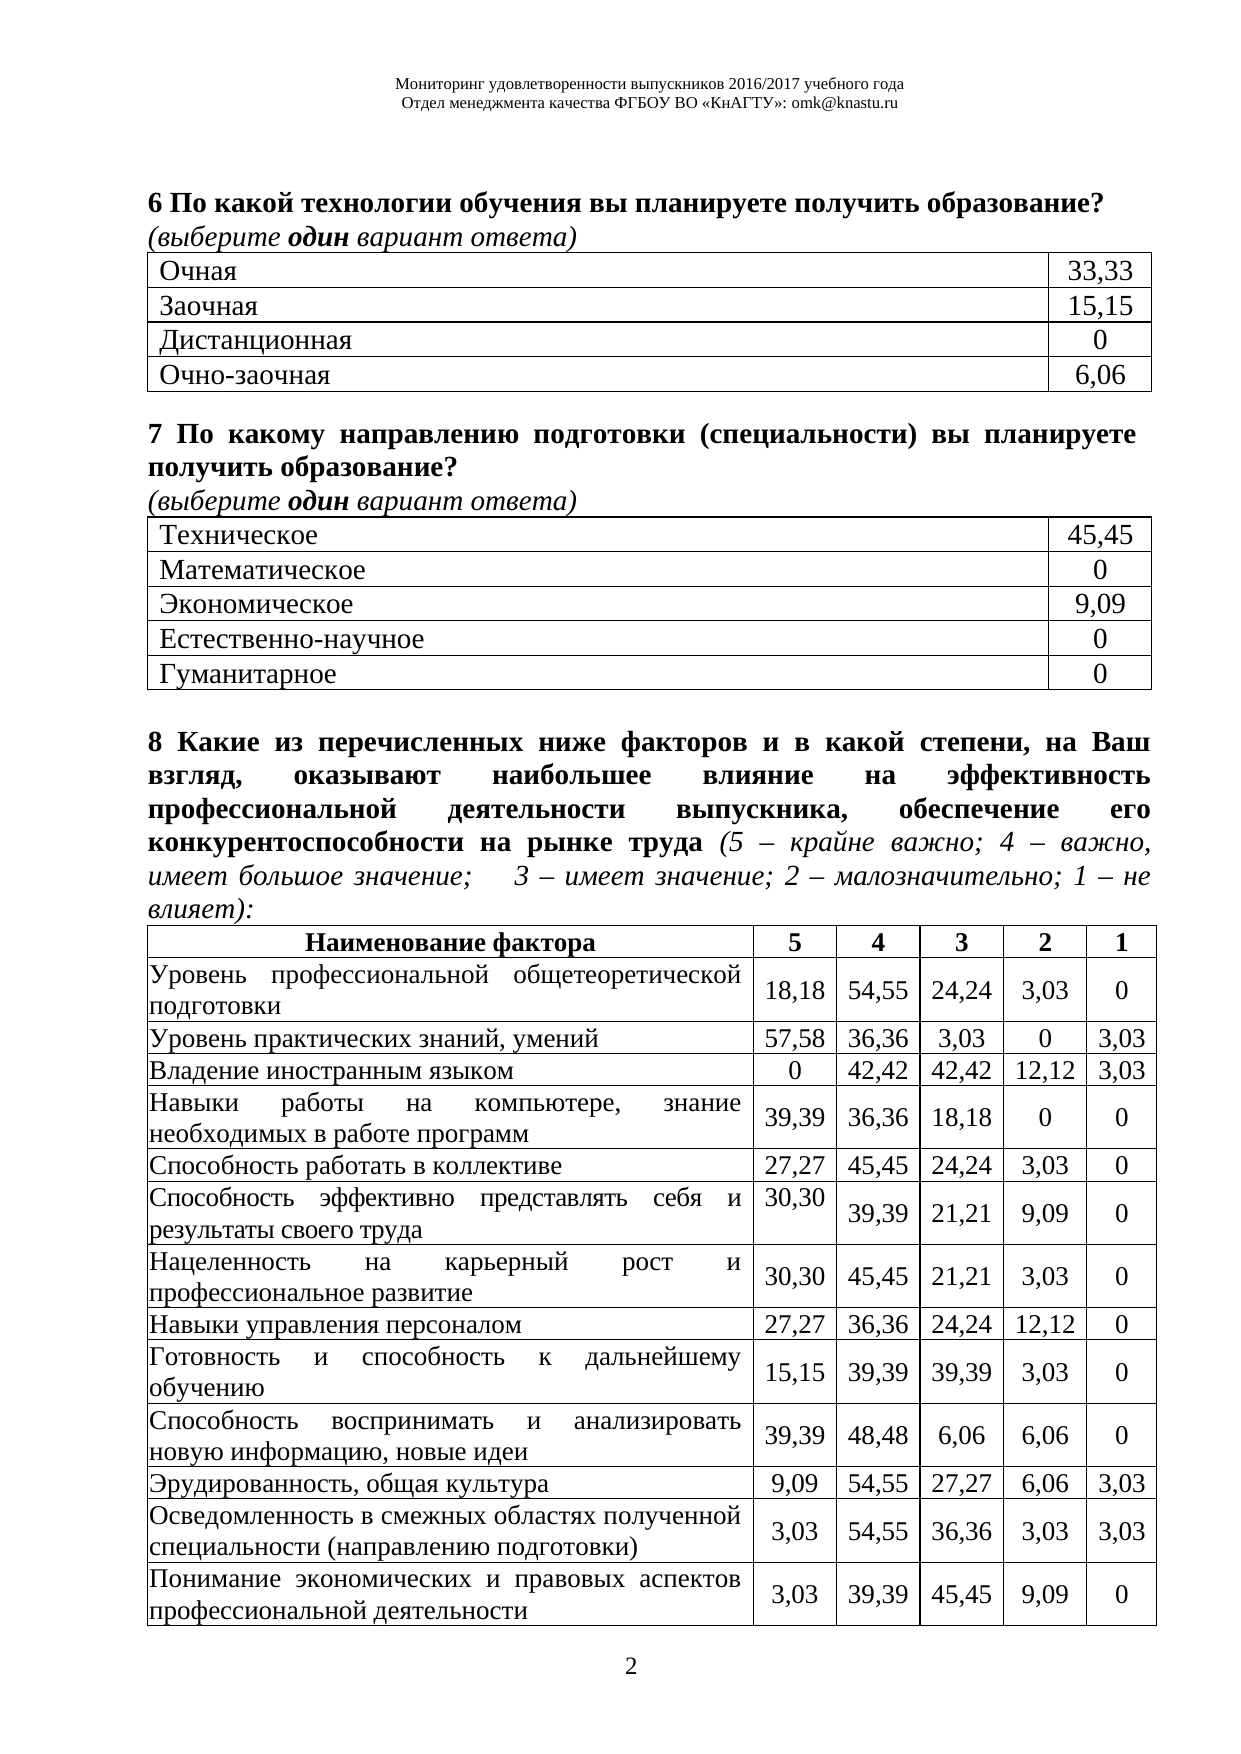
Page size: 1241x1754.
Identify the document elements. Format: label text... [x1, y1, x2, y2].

table_cell 54,55 [837, 1467, 919, 1498]
table_cell 0 [1049, 552, 1151, 586]
table_cell 3,03 [1087, 1499, 1156, 1562]
table_cell 27,27 [754, 1149, 836, 1181]
table_cell Естественно-научное [148, 621, 1048, 655]
table_cell Гуманитарное [148, 656, 1048, 689]
table_cell 0 [1004, 1022, 1086, 1053]
table_cell 36,36 [837, 1308, 919, 1339]
table_cell Осведомленность в смежных областях полученной специальности (направлению подготовки) [148, 1499, 753, 1562]
text 6 По какой технологии обучения вы планируете получить образование? [148, 185, 1152, 219]
table_cell 30,30 [754, 1182, 836, 1244]
table_cell 54,55 [837, 1499, 919, 1562]
table_cell Математическое [148, 552, 1048, 586]
table_cell Способность работать в коллективе [148, 1149, 753, 1181]
table_cell 9,09 [1049, 587, 1151, 620]
table_header Очная [148, 253, 1048, 287]
table_cell 0 [1049, 656, 1151, 689]
table_cell 45,45 [921, 1563, 1003, 1625]
table_cell 3,03 [921, 1022, 1003, 1053]
table_cell 21,21 [921, 1182, 1003, 1244]
table_cell 3,03 [1087, 1054, 1156, 1085]
table_cell 0 [1087, 1149, 1156, 1181]
text 7 По какому направлению подготовки (специальности) вы планируете получить образование? [148, 416, 1152, 483]
table_cell 39,39 [837, 1182, 919, 1244]
table_cell Способность воспринимать и анализировать новую информацию, новые идеи [148, 1404, 753, 1466]
table_cell 48,48 [837, 1404, 919, 1466]
table_cell 3,03 [1004, 1340, 1086, 1403]
table_cell 45,45 [837, 1245, 919, 1307]
table_cell 45,45 [837, 1149, 919, 1181]
table_cell 3,03 [1087, 1022, 1156, 1053]
table_cell 36,36 [837, 1022, 919, 1053]
table_cell 57,58 [754, 1022, 836, 1053]
table_cell 0 [1087, 1308, 1156, 1339]
table_cell 39,39 [754, 1086, 836, 1148]
table_cell 0 [1087, 1340, 1156, 1403]
table_cell Очно-заочная [148, 357, 1048, 391]
table_cell Понимание экономических и правовых аспектов профессиональной деятельности [148, 1563, 753, 1625]
table_header 2 [1004, 926, 1086, 957]
table_cell 0 [1087, 958, 1156, 1021]
table_cell Эрудированность, общая культура [148, 1467, 753, 1498]
table_cell 3,03 [1004, 1499, 1086, 1562]
table_cell 42,42 [837, 1054, 919, 1085]
table_header 45,45 [1049, 518, 1151, 551]
table_cell 6,06 [1004, 1404, 1086, 1466]
table_cell 27,27 [921, 1467, 1003, 1498]
table_cell 24,24 [921, 1308, 1003, 1339]
table_cell 21,21 [921, 1245, 1003, 1307]
table_cell 9,09 [1004, 1563, 1086, 1625]
table_header 5 [754, 926, 836, 957]
table_cell 42,42 [921, 1054, 1003, 1085]
table_cell 6,06 [1004, 1467, 1086, 1498]
table_cell Уровень профессиональной общетеоретической подготовки [148, 958, 753, 1021]
table_cell 3,03 [754, 1563, 836, 1625]
text (выберите один вариант ответа) [148, 219, 1152, 252]
table_cell 6,06 [1049, 357, 1151, 391]
table_cell 3,03 [1004, 1245, 1086, 1307]
table_cell 18,18 [754, 958, 836, 1021]
table_cell 27,27 [754, 1308, 836, 1339]
table_cell 18,18 [921, 1086, 1003, 1148]
table_header 33,33 [1049, 253, 1151, 287]
table_cell 0 [1049, 621, 1151, 655]
table_cell Готовность и способность к дальнейшему обучению [148, 1340, 753, 1403]
table_cell Нацеленность на карьерный рост и профессиональное развитие [148, 1245, 753, 1307]
table_cell 9,09 [1004, 1182, 1086, 1244]
text (выберите один вариант ответа) [148, 483, 1152, 516]
table_header 4 [837, 926, 919, 957]
table_cell 39,39 [754, 1404, 836, 1466]
table_cell 3,03 [1087, 1467, 1156, 1498]
table_cell 36,36 [837, 1086, 919, 1148]
table_cell 9,09 [754, 1467, 836, 1498]
table_cell 24,24 [921, 958, 1003, 1021]
table_cell 39,39 [921, 1340, 1003, 1403]
table_cell 30,30 [754, 1245, 836, 1307]
table_cell 54,55 [837, 958, 919, 1021]
table_header Техническое [148, 518, 1048, 551]
table_cell Способность эффективно представлять себя и результаты своего труда [148, 1182, 753, 1244]
table_cell 39,39 [837, 1340, 919, 1403]
table_cell Заочная [148, 288, 1048, 321]
table_cell 6,06 [921, 1404, 1003, 1466]
table_cell 0 [1004, 1086, 1086, 1148]
table_cell 3,03 [754, 1499, 836, 1562]
table_cell 39,39 [837, 1563, 919, 1625]
table_cell 15,15 [1049, 288, 1151, 321]
table_cell 0 [1049, 323, 1151, 356]
table_cell 0 [754, 1054, 836, 1085]
table_cell 3,03 [1004, 1149, 1086, 1181]
table_cell 0 [1087, 1404, 1156, 1466]
table_cell Навыки управления персоналом [148, 1308, 753, 1339]
table_header 3 [921, 926, 1003, 957]
table_cell 0 [1087, 1182, 1156, 1244]
table_cell Навыки работы на компьютере, знание необходимых в работе программ [148, 1086, 753, 1148]
table_header Наименование фактора [148, 926, 753, 957]
table_cell 12,12 [1004, 1308, 1086, 1339]
table_cell Владение иностранным языком [148, 1054, 753, 1085]
table_cell 0 [1087, 1086, 1156, 1148]
table_cell Экономическое [148, 587, 1048, 620]
table_cell 15,15 [754, 1340, 836, 1403]
table_cell 24,24 [921, 1149, 1003, 1181]
table_cell Дистанционная [148, 323, 1048, 356]
table_cell 3,03 [1004, 958, 1086, 1021]
text 8 Какие из перечисленных ниже факторов и в какой степени, на Ваш взгляд, оказывают наибольшее влияние на эффективность профессиональной деятельности выпускника, обеспечение его конкурентоспособности на рынке труда (5 – крайне важно; 4 – важно, имеет большое значение; 3 – имеет значение; 2 – малозначительно; 1 – не влияет): [148, 724, 1152, 925]
table_header 1 [1087, 926, 1156, 957]
table_cell 12,12 [1004, 1054, 1086, 1085]
table_cell 36,36 [921, 1499, 1003, 1562]
table_cell 0 [1087, 1563, 1156, 1625]
table_cell Уровень практических знаний, умений [148, 1022, 753, 1053]
table_cell 0 [1087, 1245, 1156, 1307]
